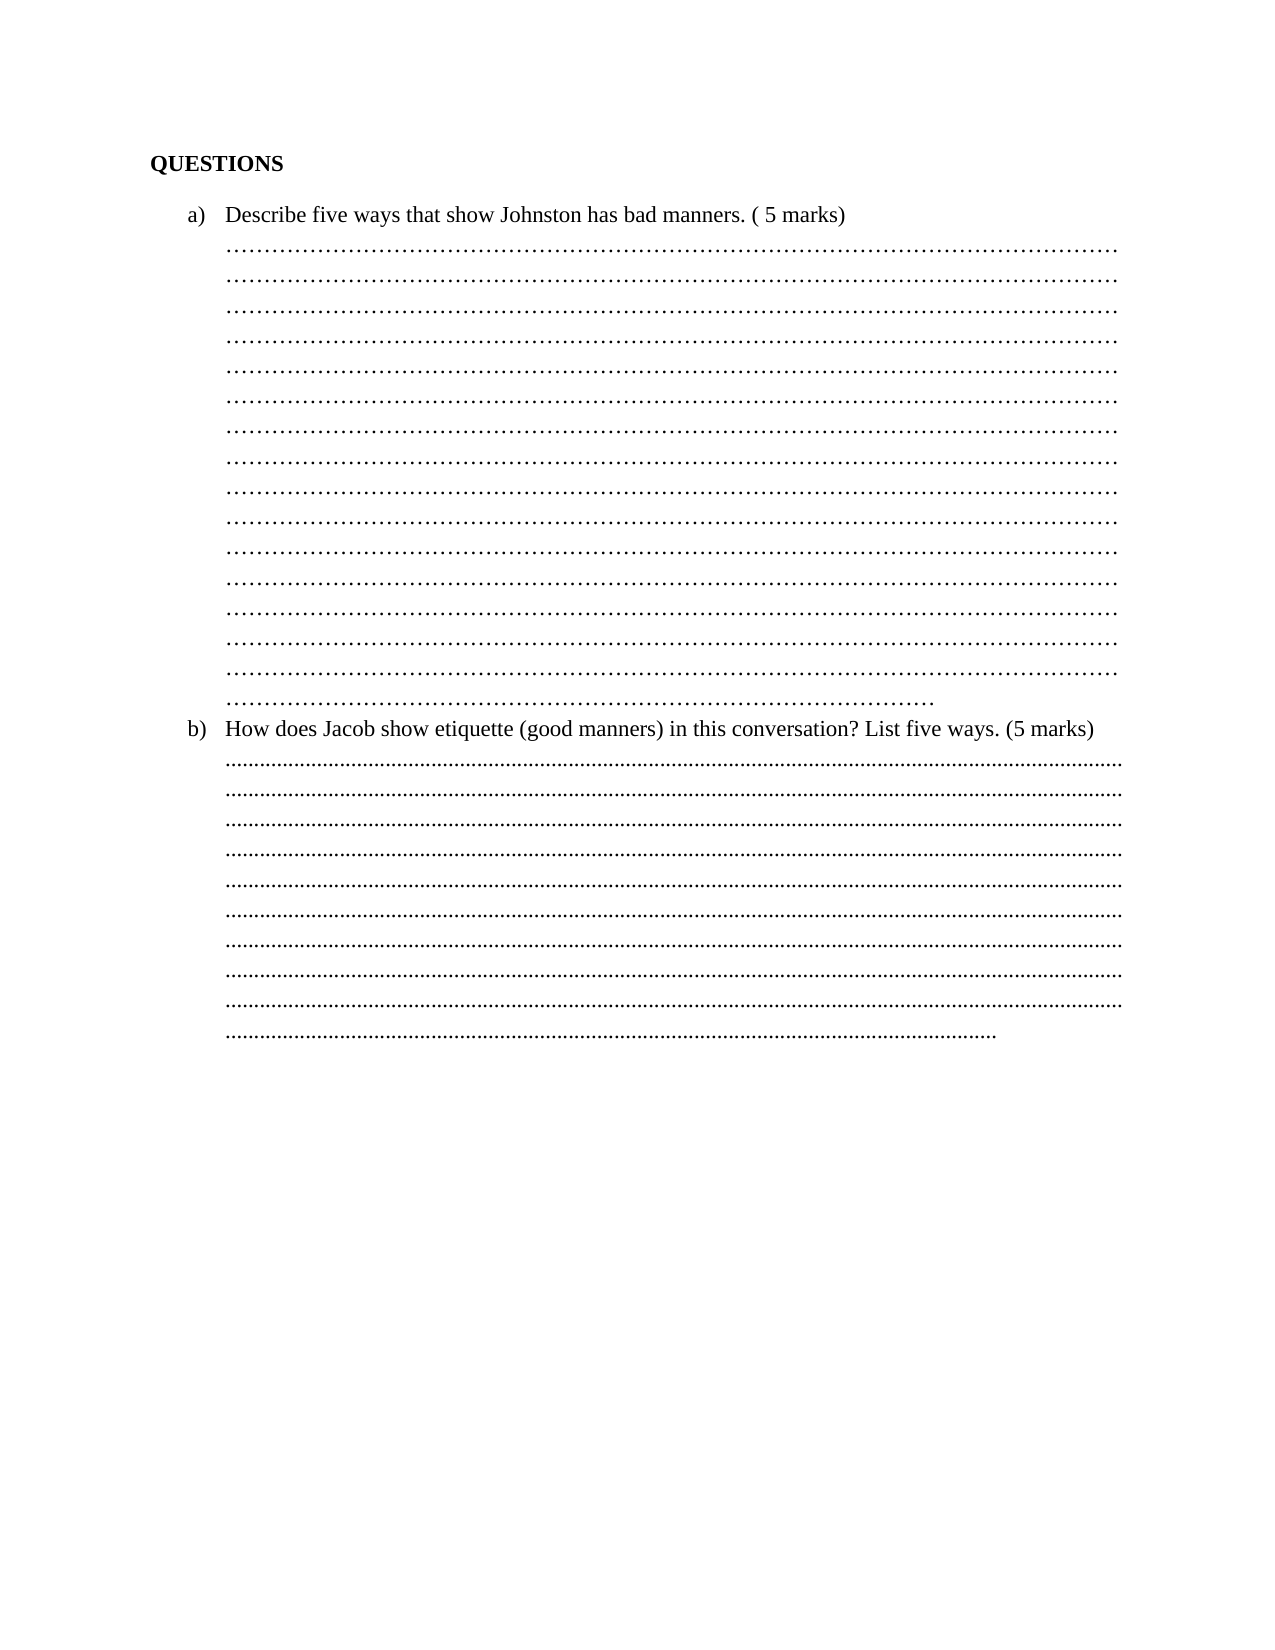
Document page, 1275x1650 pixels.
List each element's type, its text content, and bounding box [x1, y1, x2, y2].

list ............................................................................................................................................................................................................................................................................................................................................................................................................................................................................................................................................................................................................................................................................................................................................................................................................................................................................................................................................................................................................................................................................................................................................................................................................................................................................................................................................................................................................................................................................................................................................................................................................ [225, 745, 1125, 1043]
list Describe five ways that show Johnston has bad manners. ( 5 marks) [187, 201, 1125, 227]
list How does Jacob show etiquette (good manners) in this conversation? List five ways. (5 marks) [187, 714, 1125, 741]
text QUESTIONS [150, 150, 1125, 176]
list ………………………………………………………………………………………………………………………………………………………………………………………………………………………………………………………………………………………………………………………………………………………………………………………………………………………………………………………………………………………………………………………………………………………………………………………………………………………………………………………………………………………………………………………………………………………………………………………………………………………………………………………………………………………………………………………………………………………………………………………………………………………………………………………………………………………………………………………………………………………………………………………………………………………………………………………………………………………………………………………………………………………………………………………………………………………………………………………………………………………………………………………………………………………………………………………………………………………………………………………………………………………………………… [225, 231, 1125, 711]
